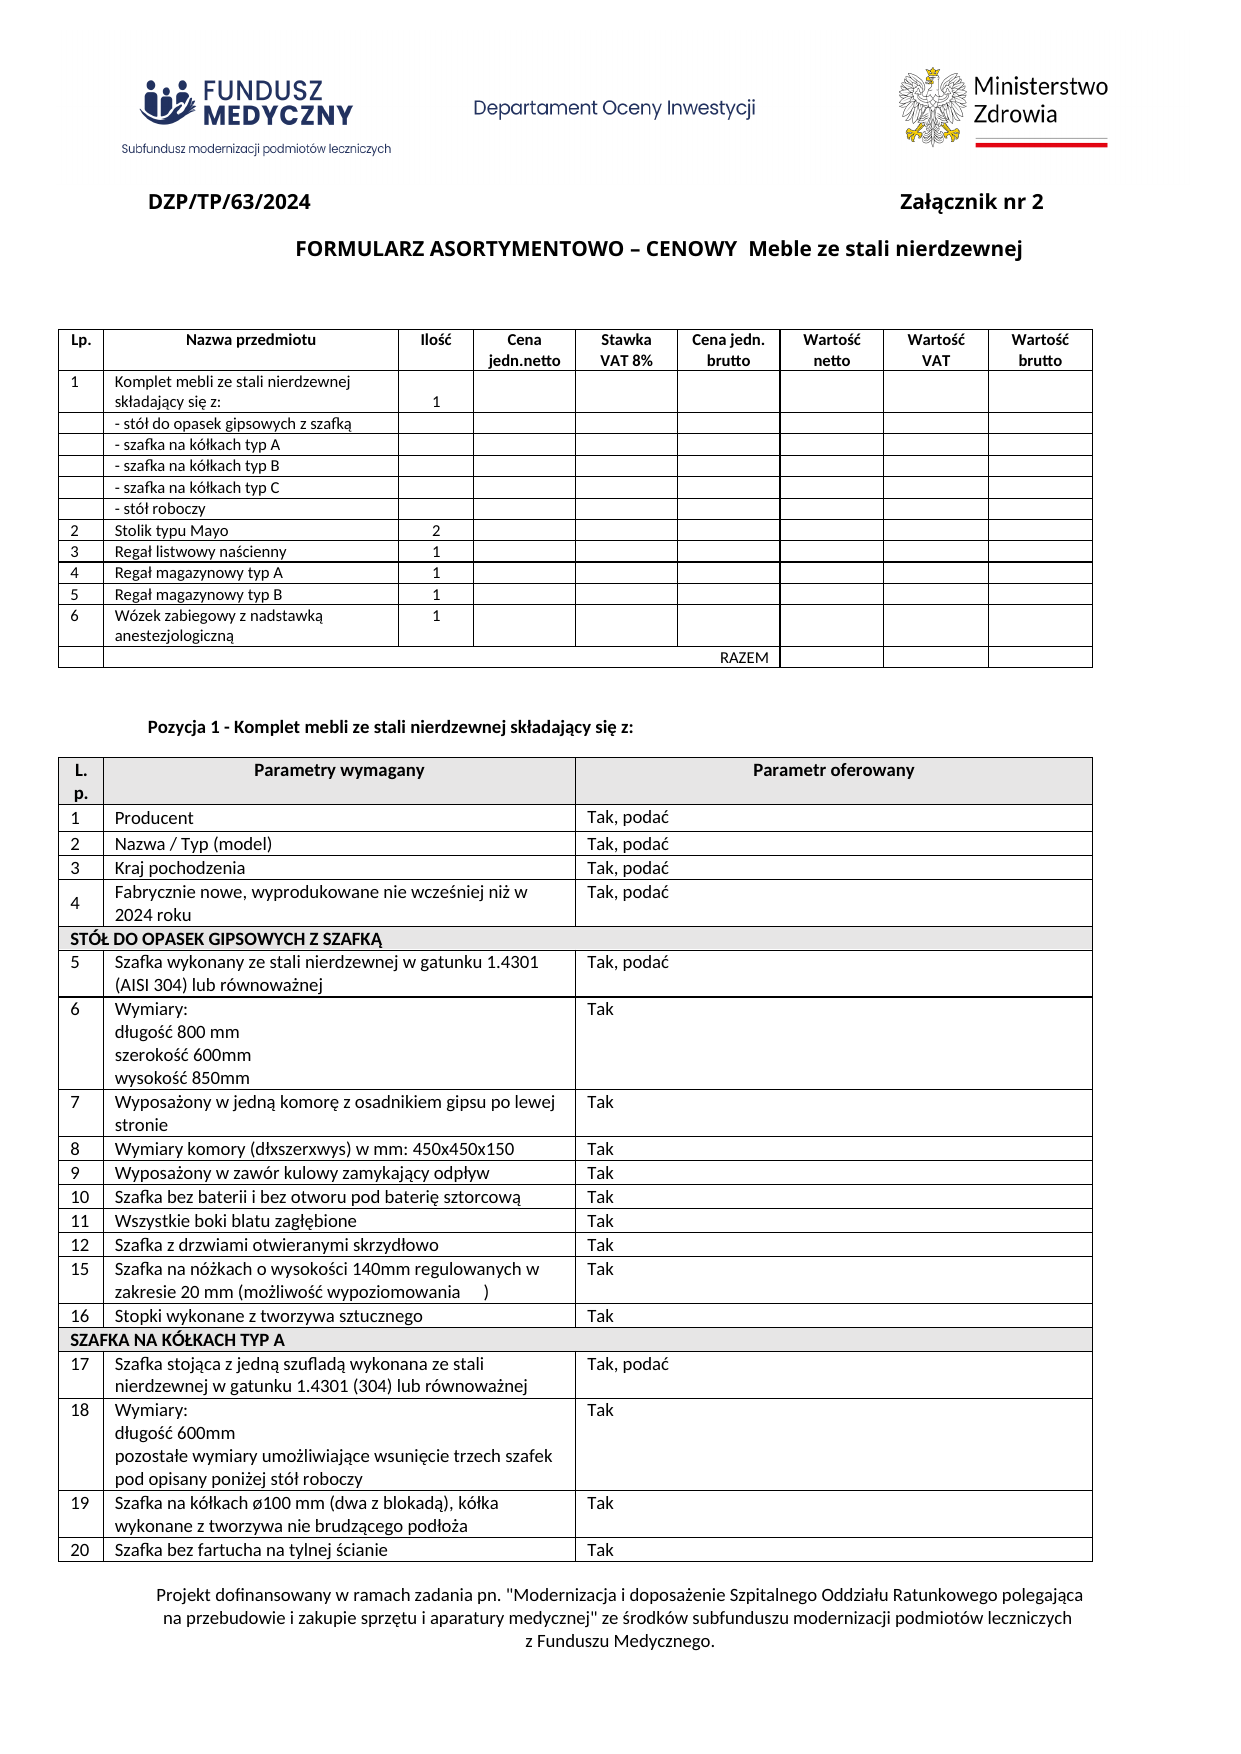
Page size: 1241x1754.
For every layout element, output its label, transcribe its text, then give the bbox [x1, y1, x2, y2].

table_header Stawka VAT 8% [576, 330, 677, 370]
table_cell [678, 477, 779, 497]
table_cell Tak [576, 1185, 1092, 1208]
table_cell Szafka bez baterii i bez otworu pod baterię sztorcową [104, 1185, 575, 1208]
table_cell Wózek zabiegowy z nadstawką anestezjologiczną [104, 605, 398, 646]
table_cell [576, 520, 677, 540]
table_cell [474, 584, 575, 604]
table_cell 1 [399, 563, 473, 583]
table_cell [399, 413, 473, 433]
table_cell Tak [576, 1209, 1092, 1232]
table_cell Nazwa / Typ (model) [104, 832, 575, 855]
table_cell 12 [59, 1233, 103, 1256]
table_header Nazwa przedmiotu [104, 330, 398, 370]
table_cell Stolik typu Mayo [104, 520, 398, 540]
table_cell Wymiary: długość 600mm pozostałe wymiary umożliwiające wsunięcie trzech szafek pod opisany poniżej stół roboczy [104, 1399, 575, 1490]
table_cell [576, 477, 677, 497]
text Pozycja 1 - Komplet mebli ze stali nierdzewnej składający się z: [148, 716, 1093, 738]
table_cell [989, 563, 1092, 583]
table_cell [781, 520, 883, 540]
table_cell Tak [576, 1304, 1092, 1327]
table_cell Wymiary komory (dłxszerxwys) w mm: 450x450x150 [104, 1137, 575, 1160]
table_cell [474, 371, 575, 412]
table_cell [989, 477, 1092, 497]
table_cell 17 [59, 1352, 103, 1397]
table_cell Fabrycznie nowe, wyprodukowane nie wcześniej niż w 2024 roku [104, 880, 575, 926]
table_cell [989, 605, 1092, 646]
table_cell 19 [59, 1491, 103, 1537]
table_cell [989, 499, 1092, 519]
table_cell [781, 413, 883, 433]
table_cell Szafka stojąca z jedną szufladą wykonana ze stali nierdzewnej w gatunku 1.4301 (304) lub równoważnej [104, 1352, 575, 1397]
table_cell [781, 563, 883, 583]
table_cell [781, 434, 883, 455]
table_cell [884, 499, 988, 519]
table_cell Tak, podać [576, 951, 1092, 996]
table_cell [474, 605, 575, 646]
table_cell [576, 605, 677, 646]
table_cell Wyposażony w zawór kulowy zamykający odpływ [104, 1161, 575, 1184]
table_cell [781, 499, 883, 519]
table_cell 1 [399, 541, 473, 561]
table_header Wartość netto [781, 330, 883, 370]
table_cell [59, 647, 103, 667]
table_cell Tak, podać [576, 832, 1092, 855]
table_header Ilość [399, 330, 473, 370]
table_cell [576, 541, 677, 561]
table_header Wartość brutto [989, 330, 1092, 370]
table_cell Tak [576, 1399, 1092, 1490]
table_cell 1 [399, 371, 473, 412]
table_cell [989, 584, 1092, 604]
table_cell [59, 499, 103, 519]
table_cell 8 [59, 1137, 103, 1160]
table_cell [474, 477, 575, 497]
table_cell [399, 477, 473, 497]
table_cell 5 [59, 584, 103, 604]
table_cell 1 [59, 805, 103, 831]
table_cell [678, 584, 779, 604]
table_cell - szafka na kółkach typ A [104, 434, 398, 455]
table_cell [474, 456, 575, 476]
table_cell 4 [59, 563, 103, 583]
table_cell - szafka na kółkach typ C [104, 477, 398, 497]
table_cell Tak, podać [576, 856, 1092, 879]
table_cell [399, 499, 473, 519]
table_cell [884, 371, 988, 412]
table_cell 2 [59, 520, 103, 540]
table_cell [59, 434, 103, 455]
table_cell 5 [59, 951, 103, 996]
table_cell 1 [399, 605, 473, 646]
table_cell [989, 371, 1092, 412]
table_cell Tak [576, 1257, 1092, 1303]
table_cell [678, 605, 779, 646]
table_cell [576, 456, 677, 476]
table_cell 20 [59, 1538, 103, 1561]
table_cell Szafka na kółkach ø100 mm (dwa z blokadą), kółka wykonane z tworzywa nie brudzącego podłoża [104, 1491, 575, 1537]
table_cell [678, 434, 779, 455]
table_cell [884, 647, 988, 667]
table_cell Regał magazynowy typ B [104, 584, 398, 604]
table_cell Tak [576, 1090, 1092, 1136]
table_cell 7 [59, 1090, 103, 1136]
table_cell [474, 434, 575, 455]
table_cell Regał listwowy naścienny [104, 541, 398, 561]
table_cell - szafka na kółkach typ B [104, 456, 398, 476]
table_cell [576, 413, 677, 433]
table_cell Regał magazynowy typ A [104, 563, 398, 583]
table_cell Komplet mebli ze stali nierdzewnej składający się z: [104, 371, 398, 412]
table_cell 1 [59, 371, 103, 412]
table_cell 2 [399, 520, 473, 540]
table_cell 18 [59, 1399, 103, 1490]
text DZP/TP/63/2024 Załącznik nr 2 [148, 185, 1093, 215]
table_header Parametry wymagany [104, 758, 575, 804]
table_cell Wszystkie boki blatu zagłębione [104, 1209, 575, 1232]
table_cell RAZEM [104, 647, 779, 667]
table_cell [678, 499, 779, 519]
table_cell [576, 371, 677, 412]
table_cell [989, 413, 1092, 433]
table_cell Tak [576, 1233, 1092, 1256]
table_cell [59, 456, 103, 476]
table_cell [474, 413, 575, 433]
table_cell [884, 434, 988, 455]
table_cell [884, 605, 988, 646]
table_cell Szafka na nóżkach o wysokości 140mm regulowanych w zakresie 20 mm (możliwość wypoziomowania ) [104, 1257, 575, 1303]
table_cell [678, 413, 779, 433]
table_cell Szafka z drzwiami otwieranymi skrzydłowo [104, 1233, 575, 1256]
table_cell Stopki wykonane z tworzywa sztucznego [104, 1304, 575, 1327]
table_cell SZAFKA NA KÓŁKACH TYP A [59, 1328, 1092, 1351]
table_cell [474, 520, 575, 540]
table_cell Tak [576, 998, 1092, 1089]
table_cell [576, 563, 677, 583]
table_cell Tak [576, 1538, 1092, 1561]
table_cell [781, 584, 883, 604]
table_cell 4 [59, 880, 103, 926]
table_cell [59, 413, 103, 433]
table_header Parametr oferowany [576, 758, 1092, 804]
table_cell Szafka bez fartucha na tylnej ścianie [104, 1538, 575, 1561]
table_cell Wyposażony w jedną komorę z osadnikiem gipsu po lewej stronie [104, 1090, 575, 1136]
table_cell Tak [576, 1491, 1092, 1537]
table_cell [576, 434, 677, 455]
table_cell - stół do opasek gipsowych z szafką [104, 413, 398, 433]
table_cell [59, 477, 103, 497]
table_cell [884, 477, 988, 497]
table_header L.p. [59, 758, 103, 804]
table_cell [678, 371, 779, 412]
table_cell [884, 413, 988, 433]
table_cell 6 [59, 998, 103, 1089]
table_cell Tak [576, 1161, 1092, 1184]
table_cell 2 [59, 832, 103, 855]
table_cell Tak [576, 1137, 1092, 1160]
table_cell [989, 434, 1092, 455]
table_cell STÓŁ DO OPASEK GIPSOWYCH Z SZAFKĄ [59, 927, 1092, 949]
table_cell [678, 456, 779, 476]
table_cell Wymiary: długość 800 mm szerokość 600mm wysokość 850mm [104, 998, 575, 1089]
table_cell 1 [399, 584, 473, 604]
table_cell 15 [59, 1257, 103, 1303]
text FORMULARZ ASORTYMENTOWO – CENOWY Meble ze stali nierdzewnej [221, 234, 1093, 262]
table_cell [884, 563, 988, 583]
table_cell [781, 456, 883, 476]
table_cell Kraj pochodzenia [104, 856, 575, 879]
table_cell [989, 647, 1092, 667]
table_cell [474, 499, 575, 519]
table_cell 3 [59, 541, 103, 561]
picture [56, 30, 1190, 185]
table_header Cena jedn.netto [474, 330, 575, 370]
table_cell [474, 563, 575, 583]
table_cell - stół roboczy [104, 499, 398, 519]
table_cell 11 [59, 1209, 103, 1232]
table_cell 6 [59, 605, 103, 646]
table_cell [781, 541, 883, 561]
table_cell [399, 456, 473, 476]
table_cell [884, 520, 988, 540]
table_cell [781, 477, 883, 497]
table_cell [399, 434, 473, 455]
table_cell [781, 605, 883, 646]
table_cell [781, 647, 883, 667]
table_cell [678, 520, 779, 540]
table_cell 3 [59, 856, 103, 879]
table_header Lp. [59, 330, 103, 370]
table_cell [678, 541, 779, 561]
table_header Cena jedn. brutto [678, 330, 779, 370]
table_cell 9 [59, 1161, 103, 1184]
table_cell [678, 563, 779, 583]
table_cell Tak, podać [576, 1352, 1092, 1397]
table_cell [884, 456, 988, 476]
table_cell [474, 541, 575, 561]
table_cell [989, 456, 1092, 476]
table_header Wartość VAT [884, 330, 988, 370]
table_cell Producent [104, 805, 575, 831]
table_cell [576, 499, 677, 519]
table_cell Tak, podać [576, 805, 1092, 831]
table_cell [989, 520, 1092, 540]
table_cell [989, 541, 1092, 561]
table_cell 10 [59, 1185, 103, 1208]
table_cell Szafka wykonany ze stali nierdzewnej w gatunku 1.4301 (AISI 304) lub równoważnej [104, 951, 575, 996]
table_cell [884, 541, 988, 561]
table_cell 16 [59, 1304, 103, 1327]
table_cell Tak, podać [576, 880, 1092, 926]
table_cell [781, 371, 883, 412]
table_cell [576, 584, 677, 604]
table_cell [884, 584, 988, 604]
